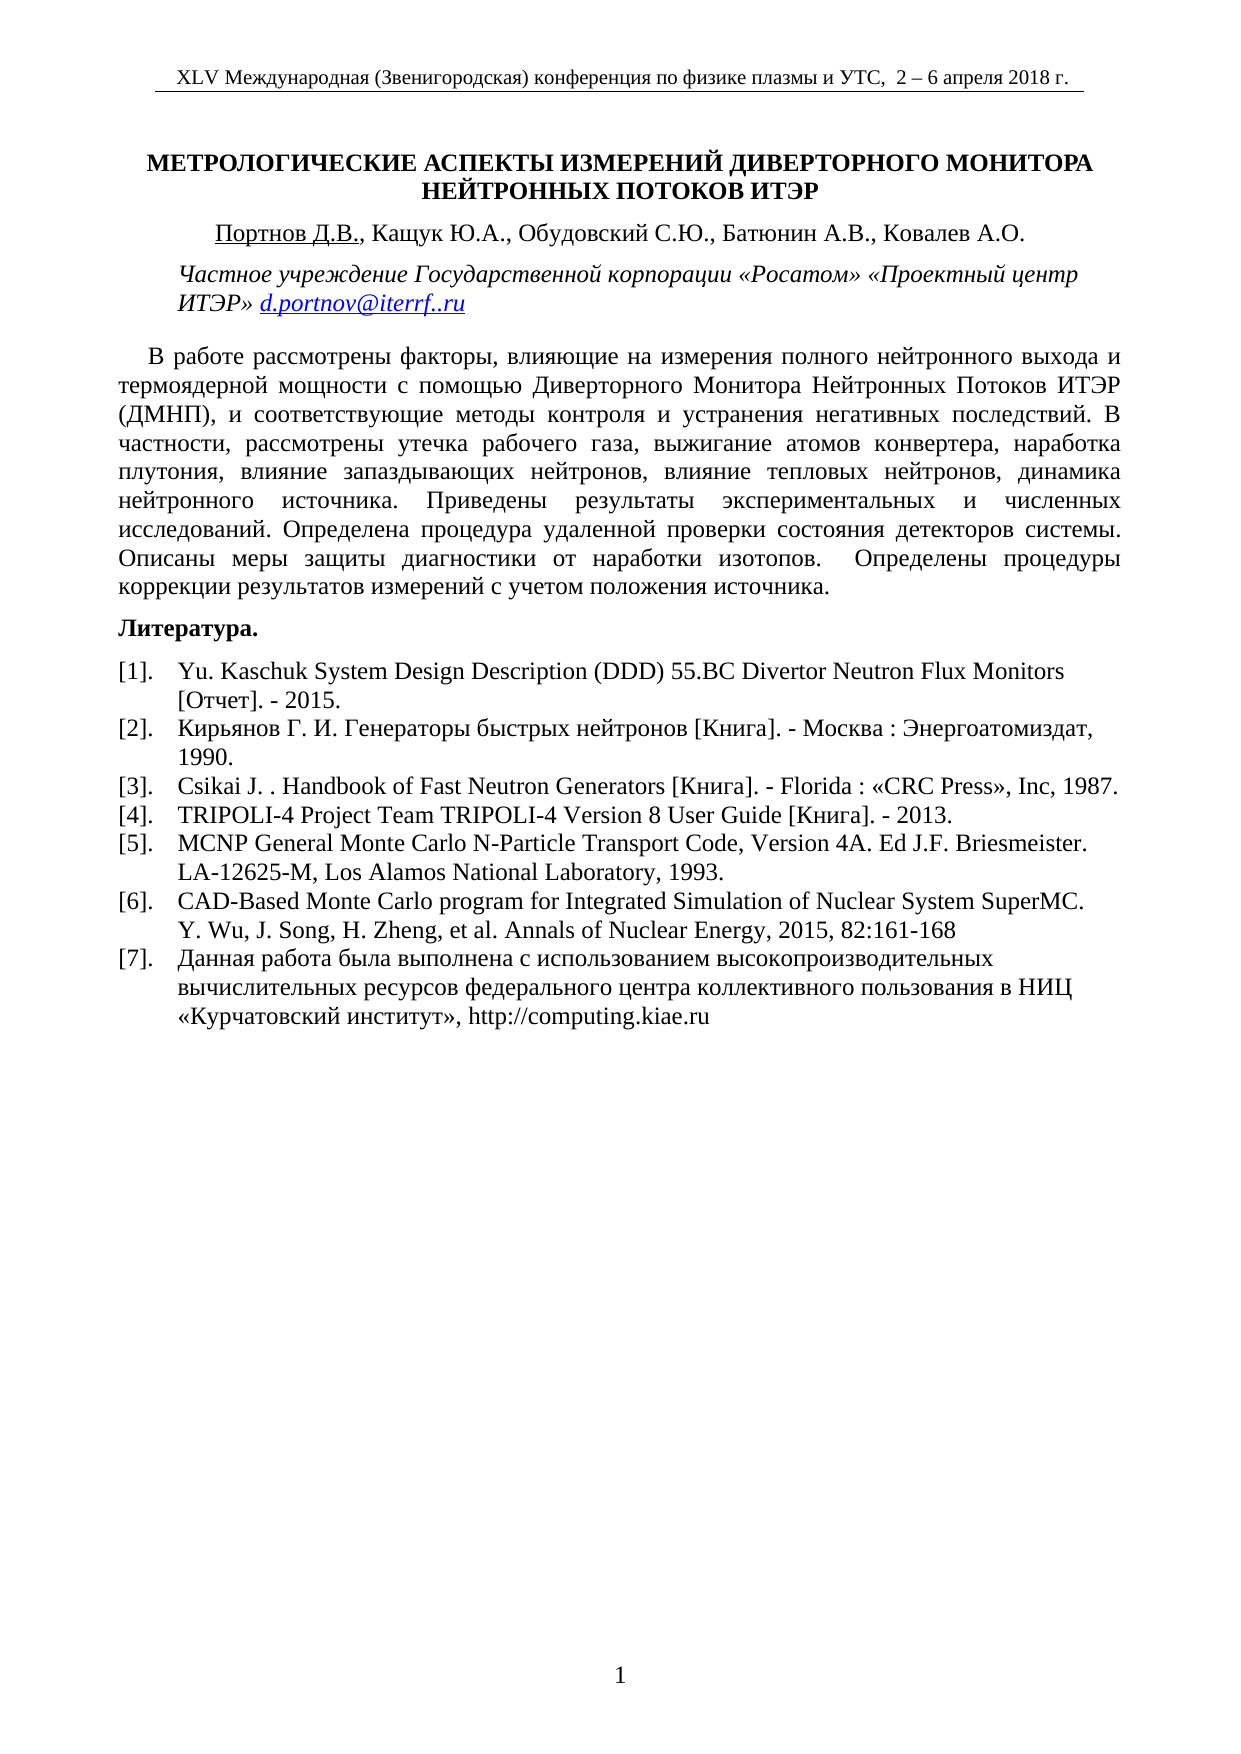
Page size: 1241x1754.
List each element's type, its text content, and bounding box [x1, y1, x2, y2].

text Частное учреждение Государственной корпорации «Росатом» «Проектный центр ИТЭР» d.portnov@iterrf..ru [177, 259, 1122, 316]
list Данная работа была выполнена с использованием высокопроизводительных вычислительных ресурсов федерального центра коллективного пользования в НИЦ «Курчатовский институт», http://computing.kiae.ru [118, 943, 1122, 1030]
text Портнов Д.В., Кащук Ю.А., Обудовский С.Ю., Батюнин А.В., Ковалев А.О. [159, 218, 1081, 246]
text В работе рассмотрены факторы, влияющие на измерения полного нейтронного выхода и термоядерной мощности с помощью Диверторного Монитора Нейтронных Потоков ИТЭР (ДМНП), и соответствующие методы контроля и устранения негативных последствий. В частности, рассмотрены утечка рабочего газа, выжигание атомов конвертера, наработка плутония, влияние запаздывающих нейтронов, влияние тепловых нейтронов, динамика нейтронного источника. Приведены результаты экспериментальных и численных исследований. Определена процедура удаленной проверки состояния детекторов системы. Описаны меры защиты диагностики от наработки изотопов. Определены процедуры коррекции результатов измерений с учетом положения источника. [118, 341, 1122, 600]
list TRIPOLI-4 Project Team TRIPOLI-4 Version 8 User Guide [Книга]. - 2013. [118, 800, 1122, 828]
title Литература. [118, 613, 1122, 641]
list Csikai J. . Handbook of Fast Neutron Generators [Книга]. - Florida : «CRC Press», Inc, 1987. [118, 771, 1122, 800]
list Yu. Kaschuk System Design Description (DDD) 55.BC Divertor Neutron Flux Monitors [Отчет]. - 2015. [118, 656, 1122, 713]
list MCNP General Monte Carlo N-Particle Transport Code, Version 4A. Ed J.F. Briesmeister. LA-12625-M, Los Alamos National Laboratory, 1993. [118, 828, 1122, 886]
title Метрологические аспекты измерений Диверторного Монитора Нейтронных Потоков ИТЭР [118, 148, 1122, 205]
list Кирьянов Г. И. Генераторы быстрых нейтронов [Книга]. - Москва : Энергоатомиздат, 1990. [118, 713, 1122, 771]
list CAD-Based Monte Carlo program for Integrated Simulation of Nuclear System SuperMC. Y. Wu, J. Song, H. Zheng, et al. Annals of Nuclear Energy, 2015, 82:161-168 [118, 886, 1122, 943]
